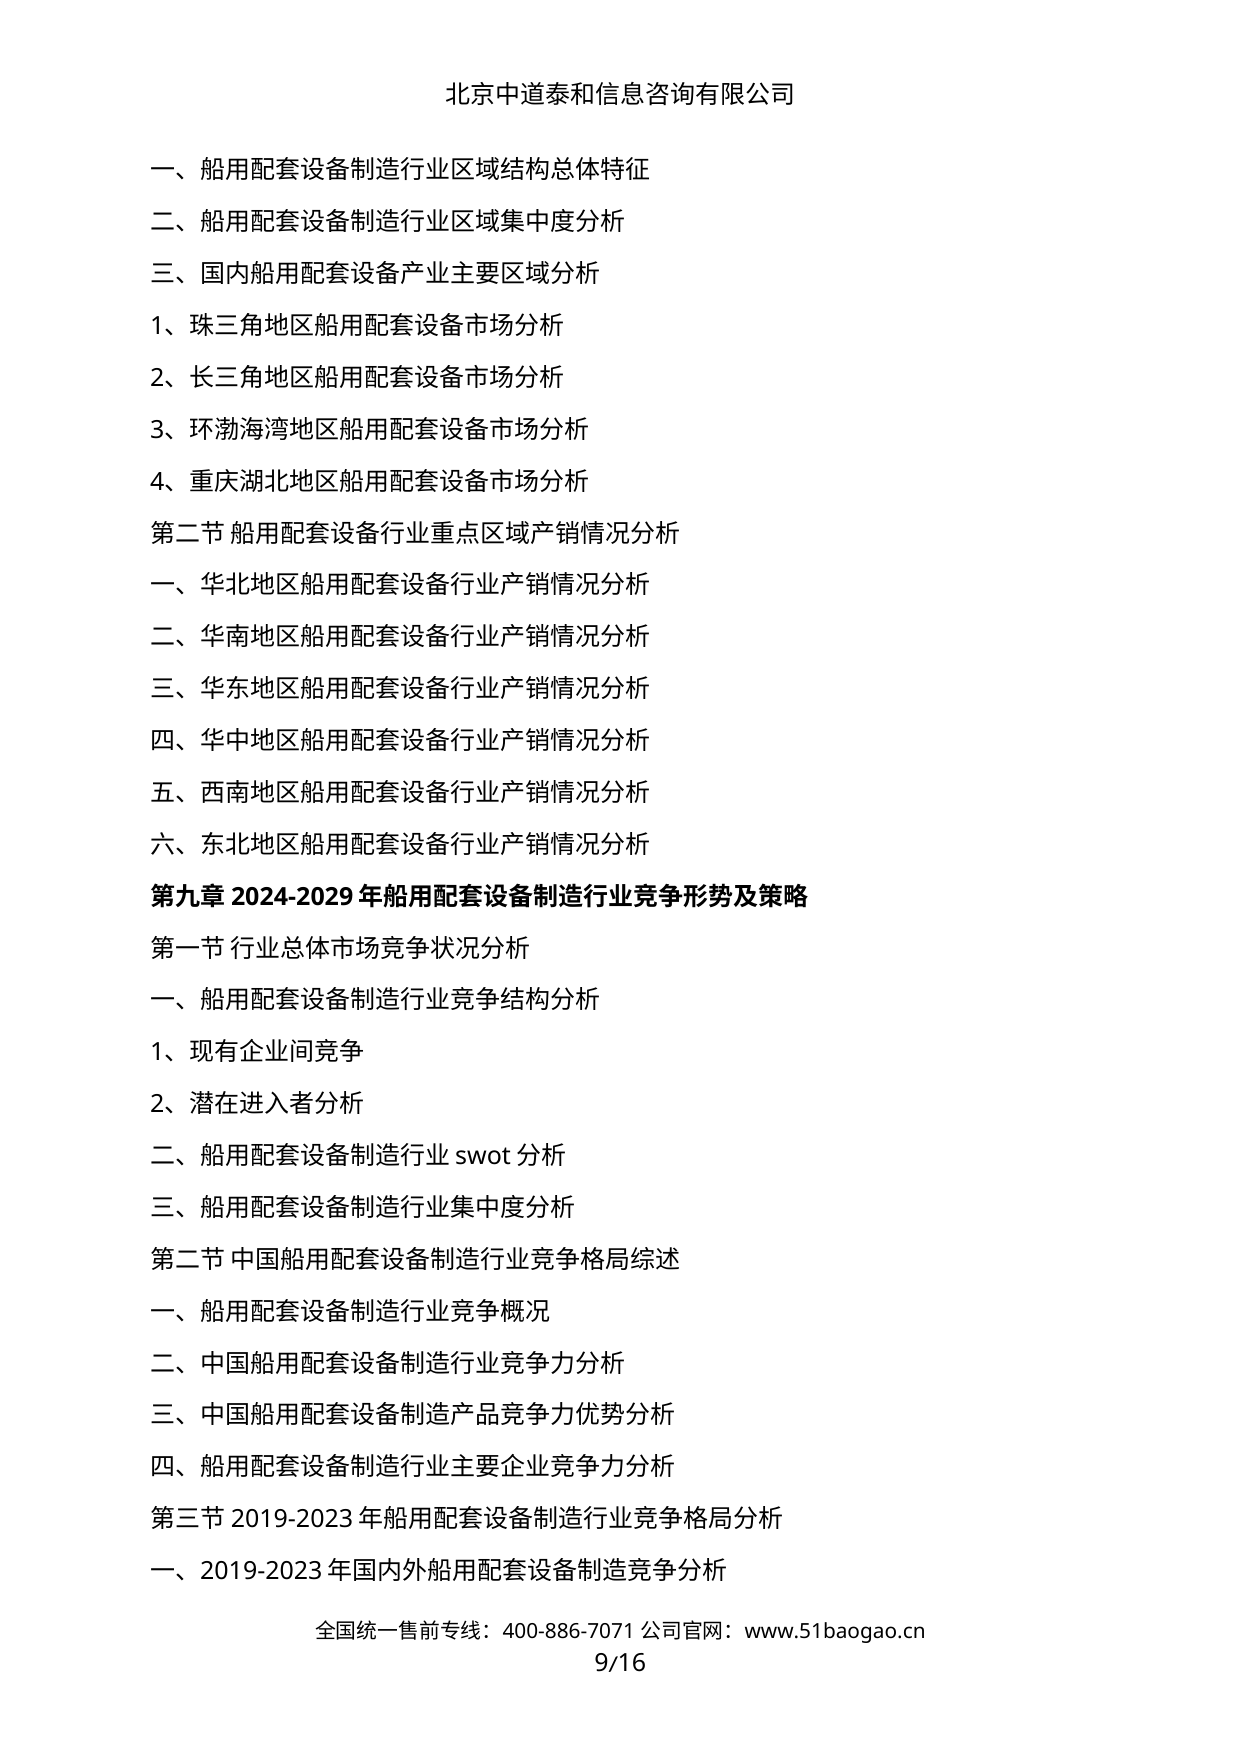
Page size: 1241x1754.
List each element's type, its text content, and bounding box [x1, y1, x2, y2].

text 二、华南地区船用配套设备行业产销情况分析 [150, 617, 1090, 653]
text 三、船用配套设备制造行业集中度分析 [150, 1187, 1090, 1224]
text 三、中国船用配套设备制造产品竞争力优势分析 [150, 1395, 1090, 1431]
text 第一节 行业总体市场竞争状况分析 [150, 928, 1090, 964]
text 二、中国船用配套设备制造行业竞争力分析 [150, 1343, 1090, 1379]
text 三、国内船用配套设备产业主要区域分析 [150, 254, 1090, 290]
text 4、重庆湖北地区船用配套设备市场分析 [150, 461, 1090, 497]
text 2、长三角地区船用配套设备市场分析 [150, 357, 1090, 394]
text 一、华北地区船用配套设备行业产销情况分析 [150, 565, 1090, 601]
text 六、东北地区船用配套设备行业产销情况分析 [150, 824, 1090, 861]
text 第二节 船用配套设备行业重点区域产销情况分析 [150, 513, 1090, 549]
text 二、船用配套设备制造行业区域集中度分析 [150, 202, 1090, 238]
text 四、华中地区船用配套设备行业产销情况分析 [150, 721, 1090, 757]
text 第三节 2019-2023年船用配套设备制造行业竞争格局分析 [150, 1499, 1090, 1535]
text 一、船用配套设备制造行业竞争概况 [150, 1291, 1090, 1327]
text 五、西南地区船用配套设备行业产销情况分析 [150, 772, 1090, 809]
text 三、华东地区船用配套设备行业产销情况分析 [150, 669, 1090, 705]
text 一、船用配套设备制造行业区域结构总体特征 [150, 150, 1090, 186]
text 一、2019-2023年国内外船用配套设备制造竞争分析 [150, 1551, 1090, 1587]
text 四、船用配套设备制造行业主要企业竞争力分析 [150, 1447, 1090, 1483]
text 1、现有企业间竞争 [150, 1032, 1090, 1068]
text 第九章 2024-2029年船用配套设备制造行业竞争形势及策略 [150, 876, 1090, 912]
text 1、珠三角地区船用配套设备市场分析 [150, 306, 1090, 342]
text 一、船用配套设备制造行业竞争结构分析 [150, 980, 1090, 1016]
text 2、潜在进入者分析 [150, 1084, 1090, 1120]
text 3、环渤海湾地区船用配套设备市场分析 [150, 409, 1090, 446]
text 第二节 中国船用配套设备制造行业竞争格局综述 [150, 1239, 1090, 1276]
text 二、船用配套设备制造行业swot分析 [150, 1136, 1090, 1172]
